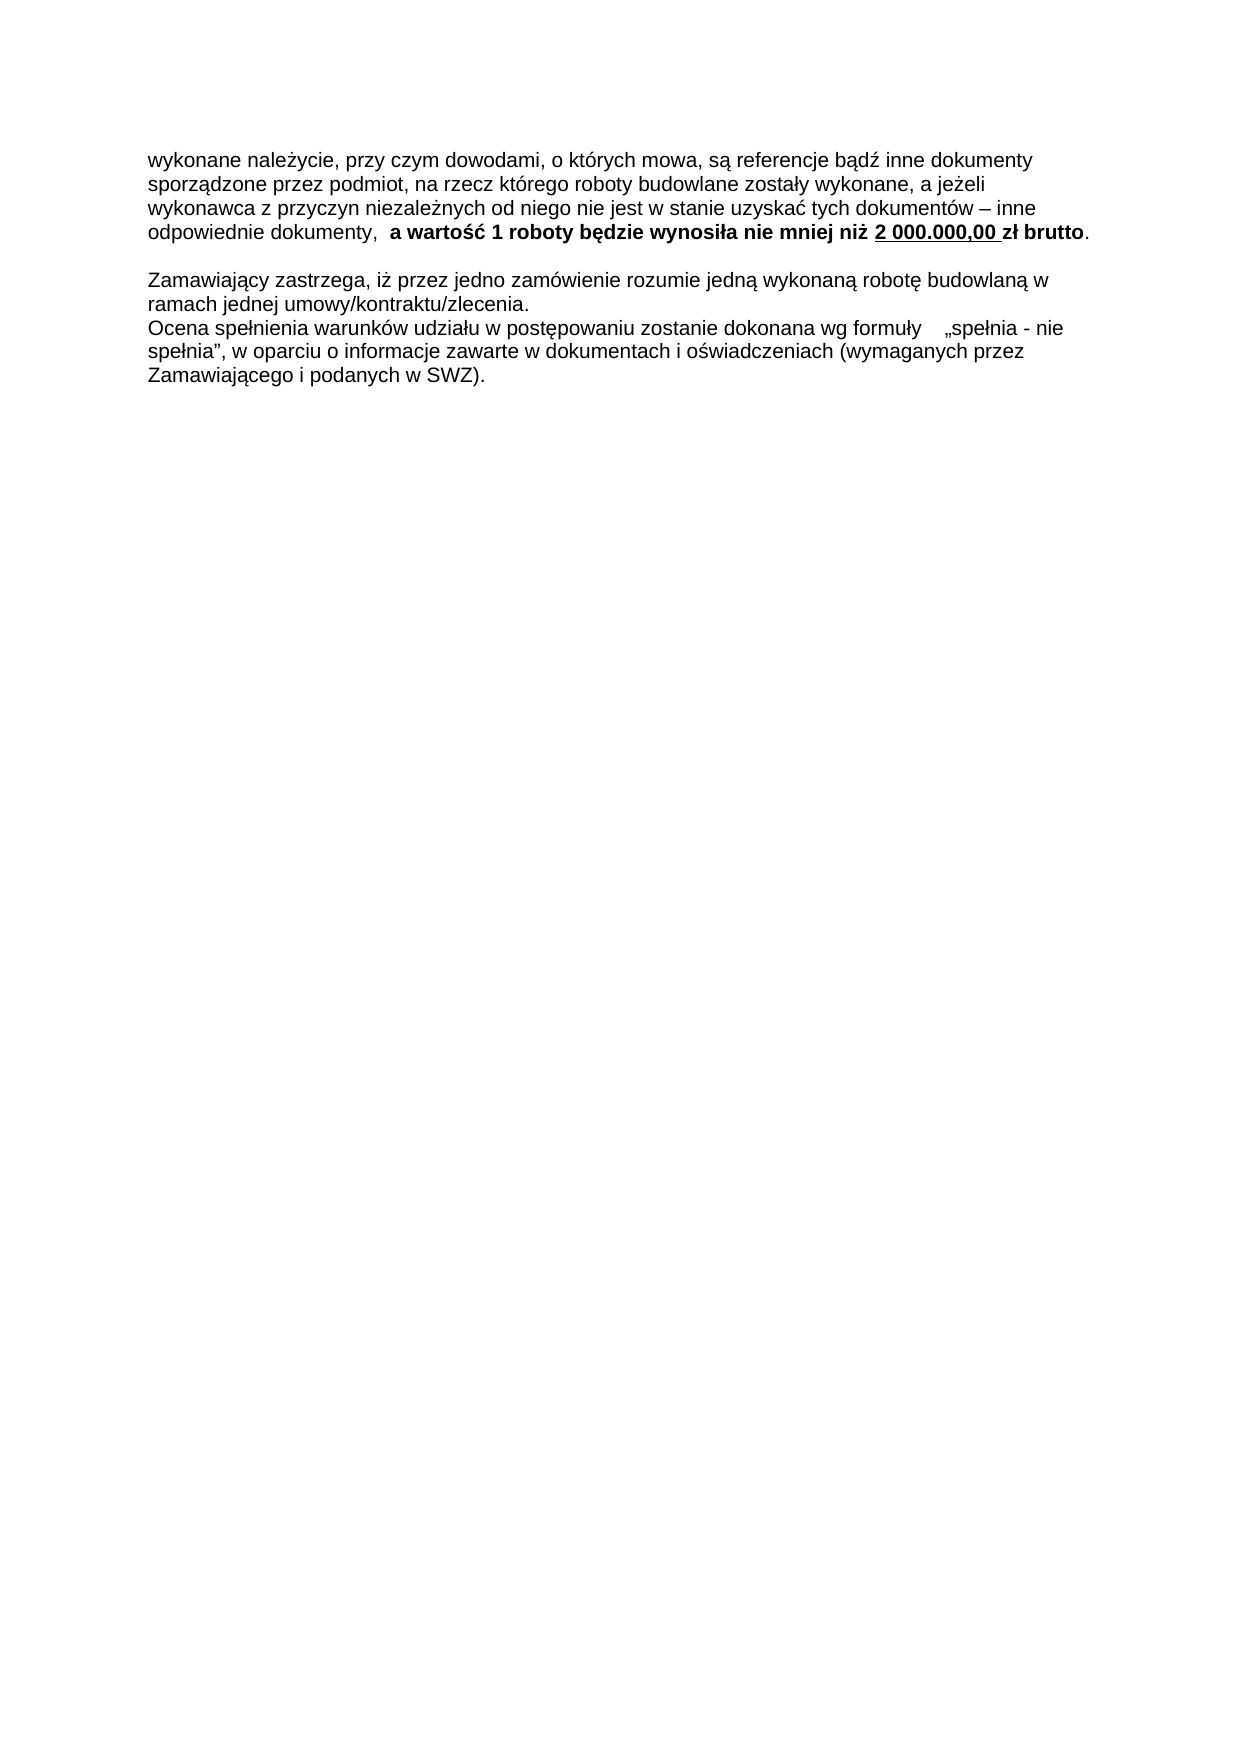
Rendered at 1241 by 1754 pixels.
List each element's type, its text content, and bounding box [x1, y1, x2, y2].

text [148, 148, 1093, 243]
text Ocena spełnienia warunków udziału w postępowaniu zostanie dokonana wg formuły „spełnia - nie spełnia”, w oparciu o informacje zawarte w dokumentach i oświadczeniach (wymaganych przez Zamawiającego i podanych w SWZ). [148, 315, 1093, 387]
text Zamawiający zastrzega, iż przez jedno zamówienie rozumie jedną wykonaną robotę budowlaną w ramach jednej umowy/kontraktu/zlecenia. [148, 267, 1093, 315]
